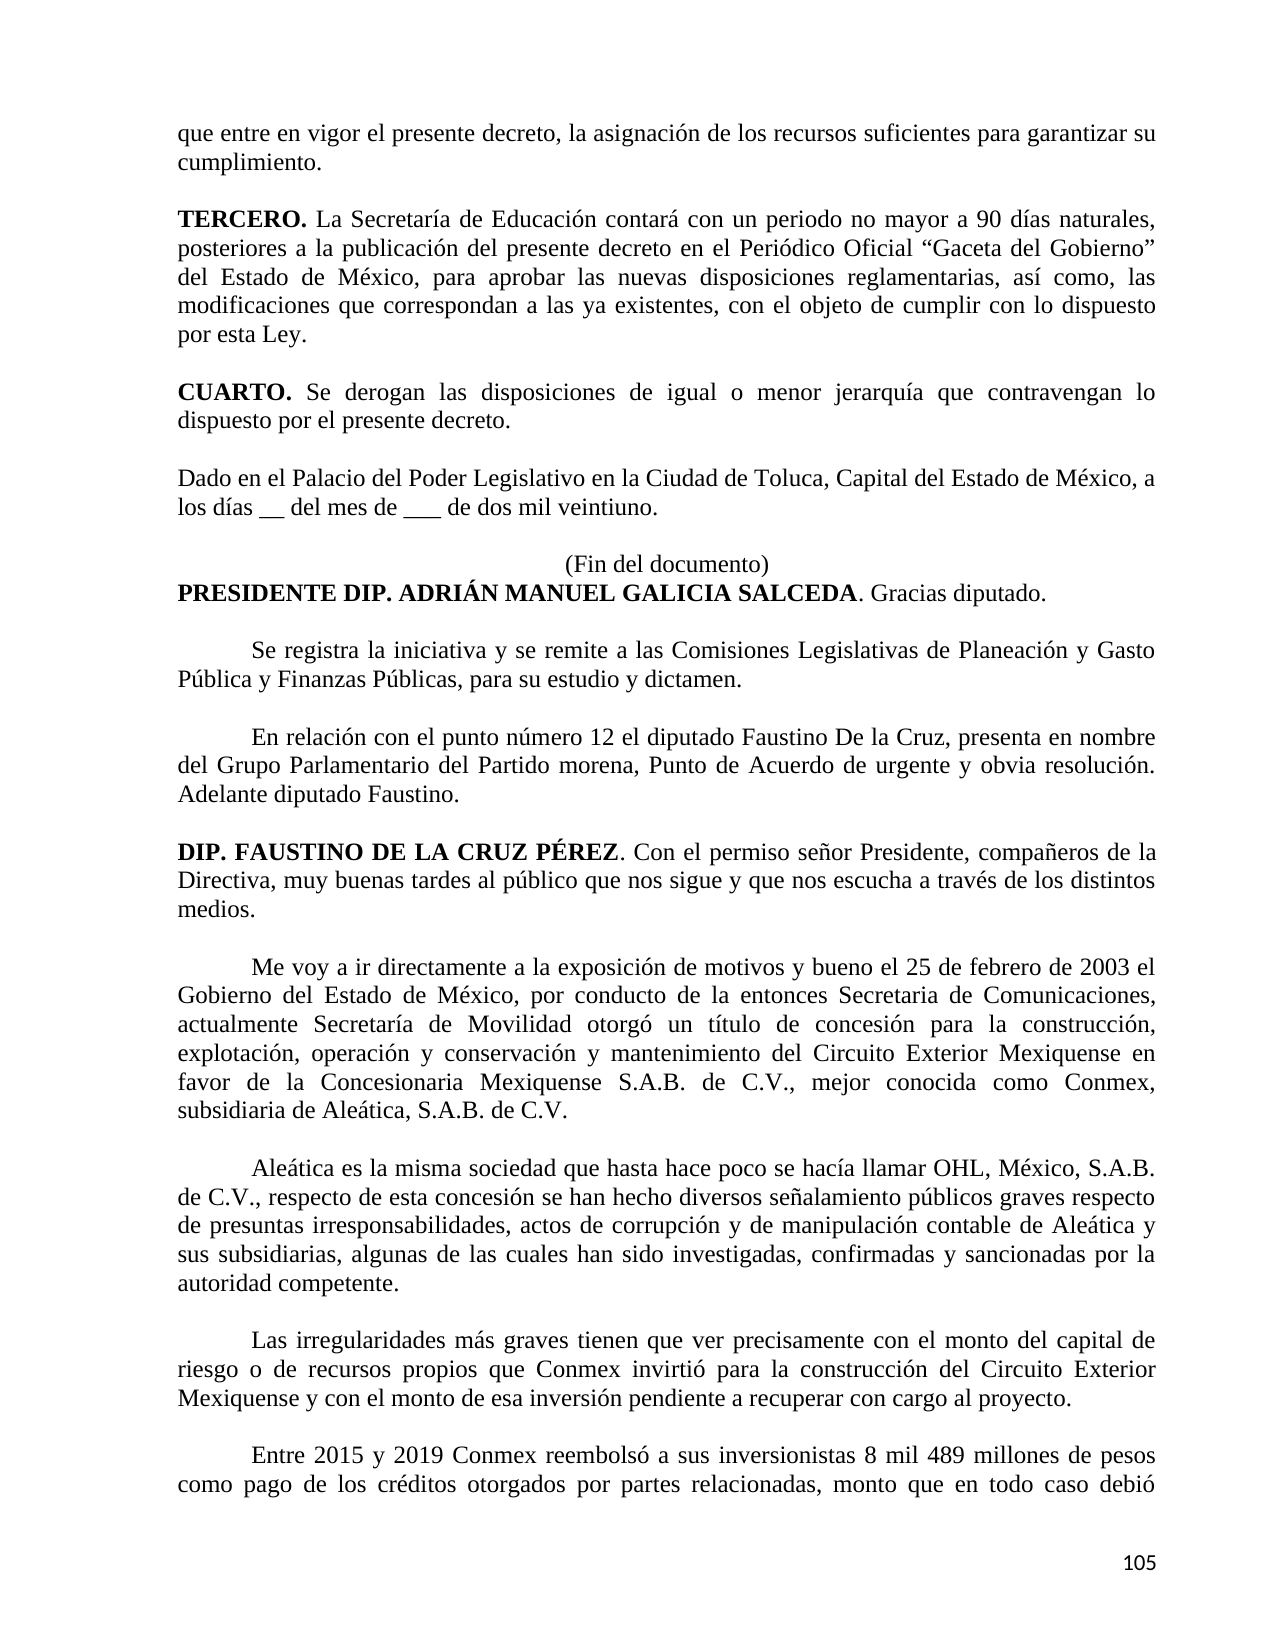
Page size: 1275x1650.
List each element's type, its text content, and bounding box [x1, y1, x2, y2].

text Se registra la iniciativa y se remite a las Comisiones Legislativas de Planeación y Gasto Pública y Finanzas Públicas, para su estudio y dictamen. [177, 636, 1157, 693]
text En relación con el punto número 12 el diputado Faustino De la Cruz, presenta en nombre del Grupo Parlamentario del Partido morena, Punto de Acuerdo de urgente y obvia resolución. Adelante diputado Faustino. [177, 722, 1157, 808]
text Me voy a ir directamente a la exposición de motivos y bueno el 25 de febrero de 2003 el Gobierno del Estado de México, por conducto de la entonces Secretaria de Comunicaciones, actualmente Secretaría de Movilidad otorgó un título de concesión para la construcción, explotación, operación y conservación y mantenimiento del Circuito Exterior Mexiquense en favor de la Concesionaria Mexiquense S.A.B. de C.V., mejor conocida como Conmex, subsidiaria de Aleática, S.A.B. de C.V. [177, 952, 1157, 1124]
text (Fin del documento) [177, 549, 1157, 578]
text TERCERO. La Secretaría de Educación contará con un periodo no mayor a 90 días naturales, posteriores a la publicación del presente decreto en el Periódico Oficial “Gaceta del Gobierno” del Estado de México, para aprobar las nuevas disposiciones reglamentarias, así como, las modificaciones que correspondan a las ya existentes, con el objeto de cumplir con lo dispuesto por esta Ley. [177, 204, 1157, 348]
text DIP. FAUSTINO DE LA CRUZ PÉREZ. Con el permiso señor Presidente, compañeros de la Directiva, muy buenas tardes al público que nos sigue y que nos escucha a través de los distintos medios. [177, 837, 1157, 923]
text PRESIDENTE DIP. ADRIÁN MANUEL GALICIA SALCEDA. Gracias diputado. [177, 578, 1157, 607]
text Las irregularidades más graves tienen que ver precisamente con el monto del capital de riesgo o de recursos propios que Conmex invirtió para la construcción del Circuito Exterior Mexiquense y con el monto de esa inversión pendiente a recuperar con cargo al proyecto. [177, 1326, 1157, 1412]
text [177, 118, 1157, 176]
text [177, 1441, 1157, 1498]
text Dado en el Palacio del Poder Legislativo en la Ciudad de Toluca, Capital del Estado de México, a los días __ del mes de ___ de dos mil veintiuno. [177, 463, 1157, 521]
text Aleática es la misma sociedad que hasta hace poco se hacía llamar OHL, México, S.A.B. de C.V., respecto de esta concesión se han hecho diversos señalamiento públicos graves respecto de presuntas irresponsabilidades, actos de corrupción y de manipulación contable de Aleática y sus subsidiarias, algunas de las cuales han sido investigadas, confirmadas y sancionadas por la autoridad competente. [177, 1153, 1157, 1297]
text CUARTO. Se derogan las disposiciones de igual o menor jerarquía que contravengan lo dispuesto por el presente decreto. [177, 377, 1157, 434]
